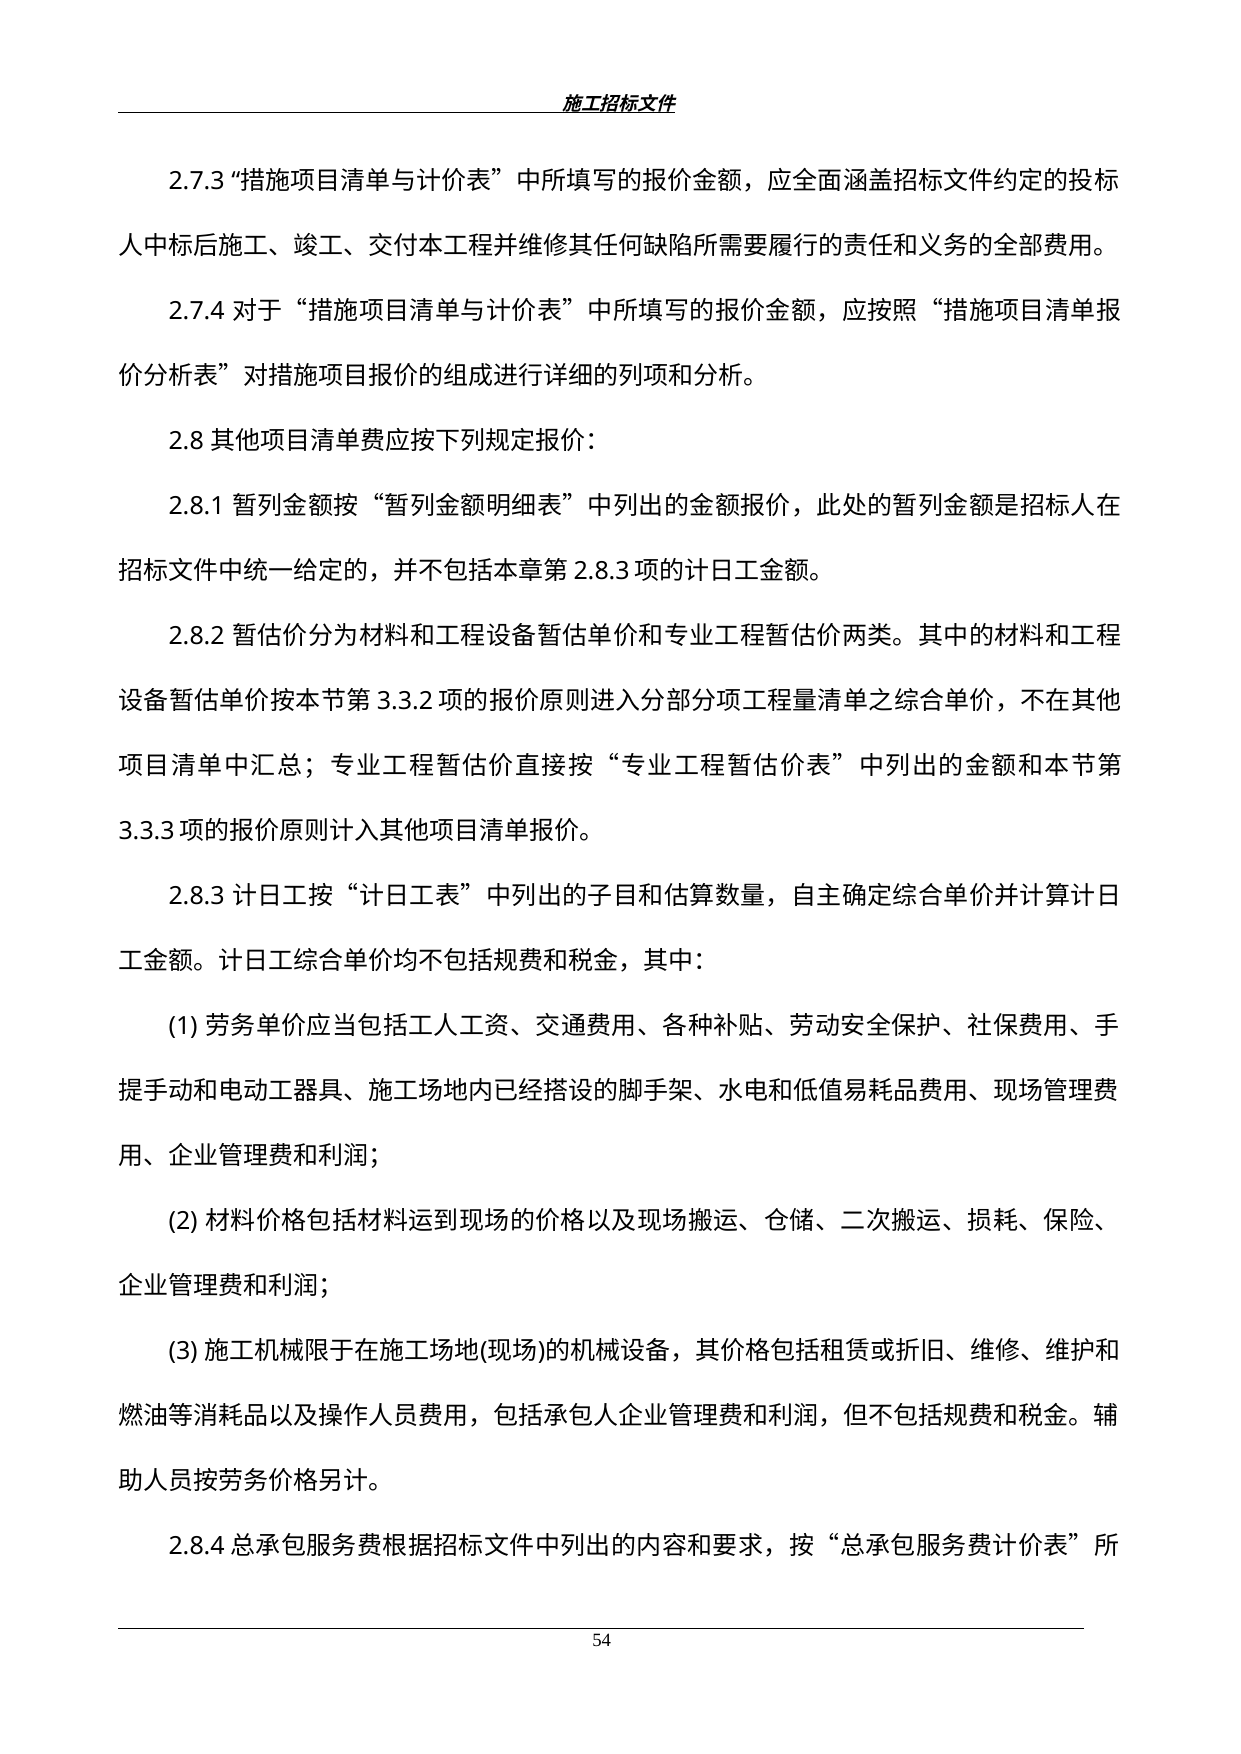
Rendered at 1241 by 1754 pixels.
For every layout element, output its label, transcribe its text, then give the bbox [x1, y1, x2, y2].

text (2) 材料价格包括材料运到现场的价格以及现场搬运、仓储、二次搬运、损耗、保险、企业管理费和利润； [118, 1186, 1122, 1316]
text (3) 施工机械限于在施工场地(现场)的机械设备，其价格包括租赁或折旧、维修、维护和燃油等消耗品以及操作人员费用，包括承包人企业管理费和利润，但不包括规费和税金。辅助人员按劳务价格另计。 [118, 1316, 1122, 1511]
text 2.7.3 “措施项目清单与计价表”中所填写的报价金额，应全面涵盖招标文件约定的投标人中标后施工、竣工、交付本工程并维修其任何缺陷所需要履行的责任和义务的全部费用。 [118, 146, 1122, 276]
text 2.7.4 对于“措施项目清单与计价表”中所填写的报价金额，应按照“措施项目清单报价分析表”对措施项目报价的组成进行详细的列项和分析。 [118, 276, 1122, 406]
text 2.8.1 暂列金额按“暂列金额明细表”中列出的金额报价，此处的暂列金额是招标人在招标文件中统一给定的，并不包括本章第2.8.3项的计日工金额。 [118, 471, 1122, 601]
text 2.8.3 计日工按“计日工表”中列出的子目和估算数量，自主确定综合单价并计算计日工金额。计日工综合单价均不包括规费和税金，其中： [118, 861, 1122, 991]
text 2.8.2 暂估价分为材料和工程设备暂估单价和专业工程暂估价两类。其中的材料和工程设备暂估单价按本节第3.3.2项的报价原则进入分部分项工程量清单之综合单价，不在其他项目清单中汇总；专业工程暂估价直接按“专业工程暂估价表”中列出的金额和本节第3.3.3项的报价原则计入其他项目清单报价。 [118, 601, 1122, 861]
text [118, 1511, 1122, 1576]
text 2.8 其他项目清单费应按下列规定报价： [118, 406, 1122, 471]
text (1) 劳务单价应当包括工人工资、交通费用、各种补贴、劳动安全保护、社保费用、手提手动和电动工器具、施工场地内已经搭设的脚手架、水电和低值易耗品费用、现场管理费用、企业管理费和利润； [118, 991, 1122, 1186]
